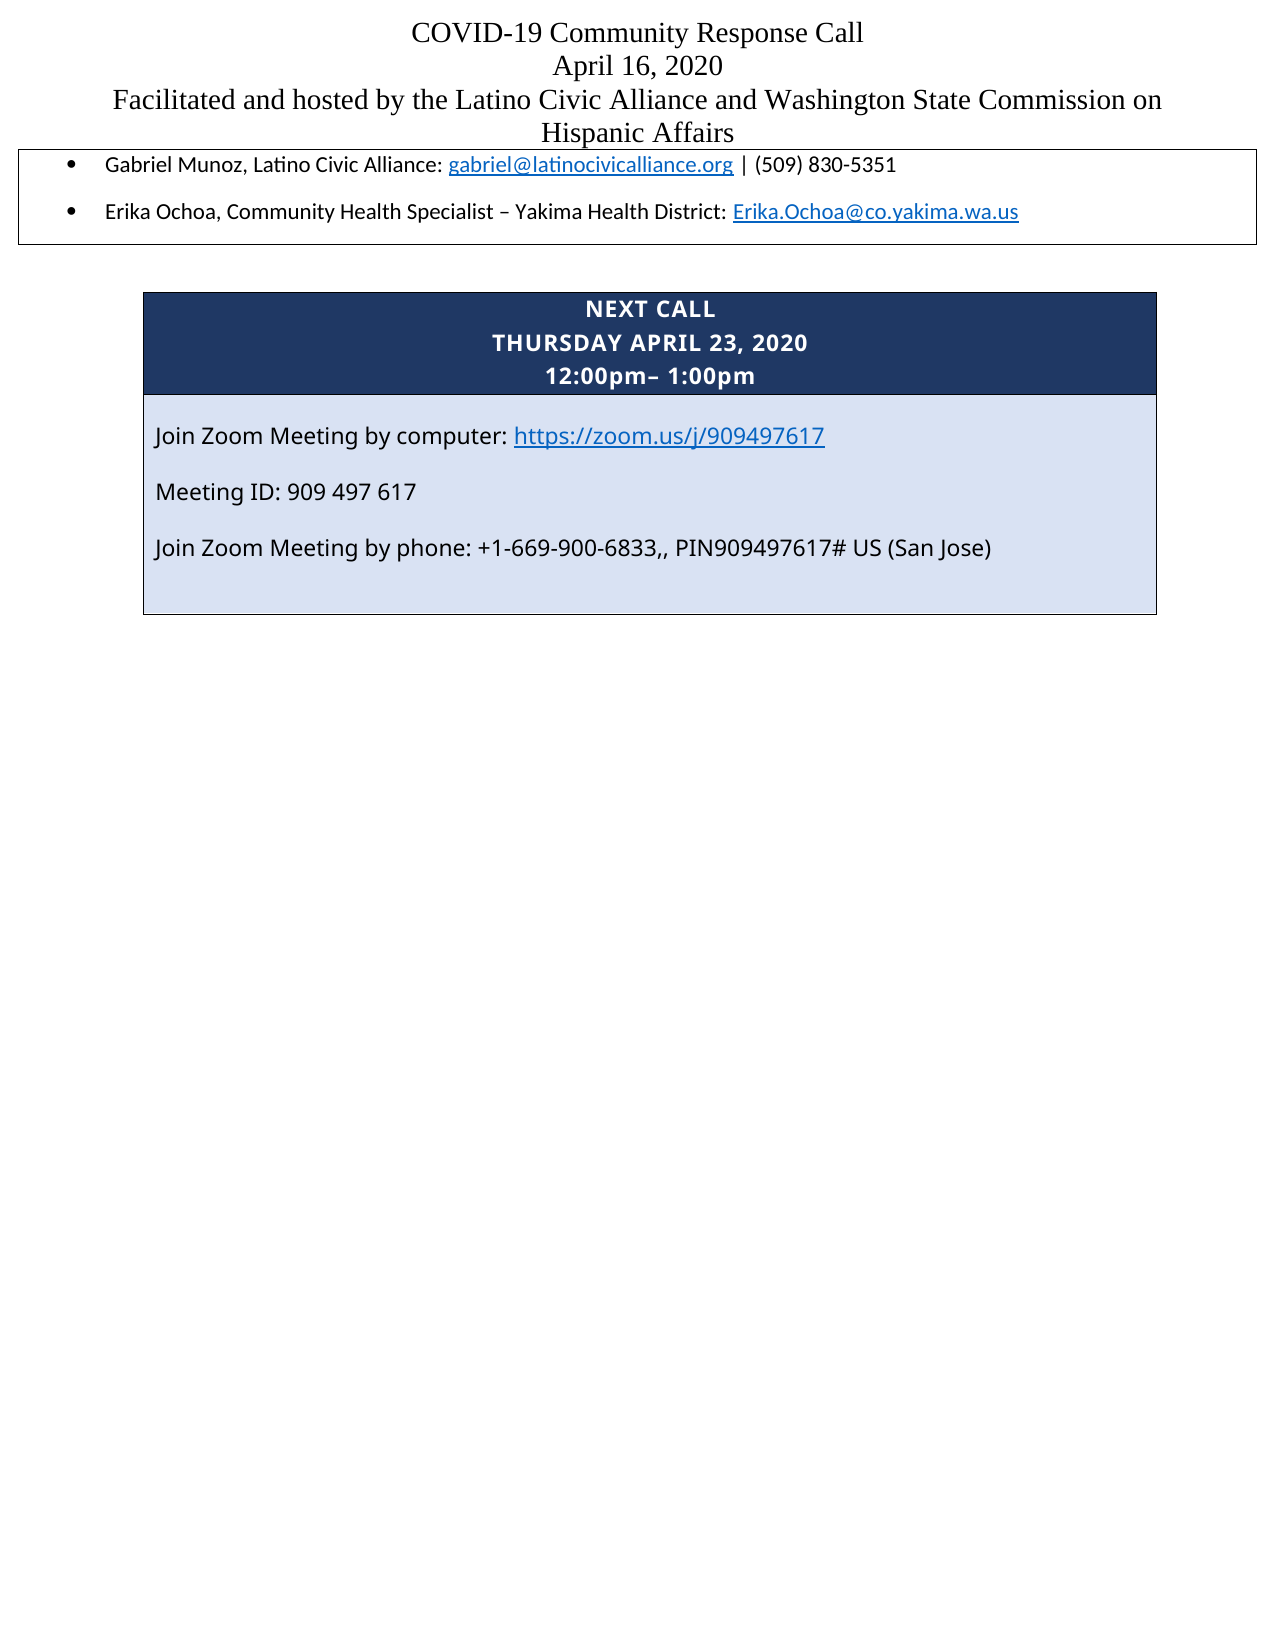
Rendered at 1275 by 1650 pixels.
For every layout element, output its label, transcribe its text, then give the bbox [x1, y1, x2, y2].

table_cell Join Zoom Meeting by computer: https://zoom.us/j/909497617 Meeting ID: 909 497 617 Join Zoom Meeting by phone: +1-669-900-6833,, PIN909497617# US (San Jose) [144, 395, 1156, 613]
table_header NEXT CALL THURSDAY APRIL 23, 2020 12:00pm– 1:00pm [144, 293, 1156, 394]
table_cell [19, 150, 1256, 244]
